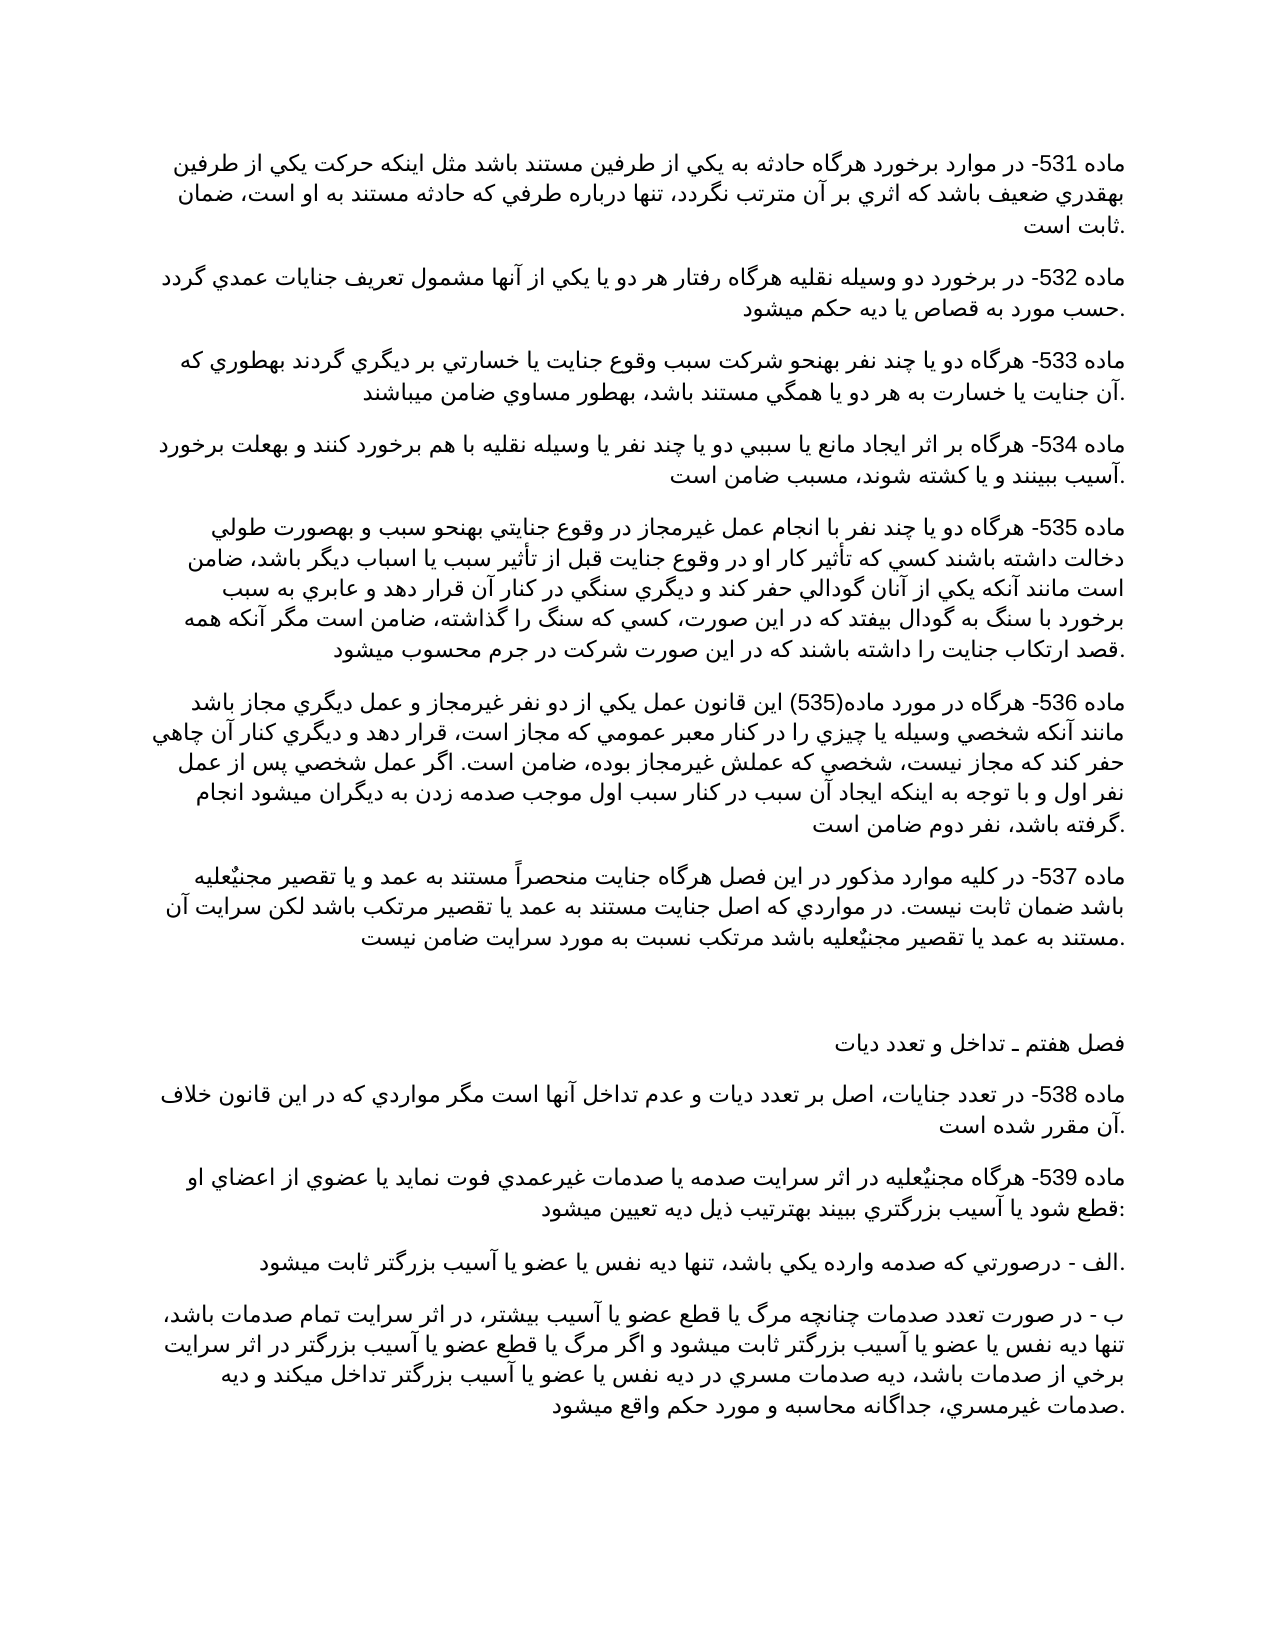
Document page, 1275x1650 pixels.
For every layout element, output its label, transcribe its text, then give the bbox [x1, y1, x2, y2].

text ماده 536- هرگاه در مورد ماده(535) اين قانون عمل يكي از دو نفر غيرمجاز و عمل ديگري مجاز باشد مانند آنكه شخصي وسيله يا چيزي را در كنار معبر عمومي كه مجاز است، قرار دهد و ديگري كنار آن چاهي حفر كند كه مجاز نيست، شخصي كه عملش غيرمجاز بوده، ضامن است. اگر عمل شخصي پس از عمل نفر اول و با توجه به اينكه ايجاد آن سبب در كنار سبب اول موجب صدمه زدن به ديگران ميشود انجام گرفته باشد، نفر دوم ضامن است. [150, 688, 1125, 838]
text ماده 538- در تعدد جنايات، اصل بر تعدد ديات و عدم تداخل آنها است مگر مواردي كه در اين قانون خلاف آن مقرر شده است. [150, 1081, 1125, 1139]
text فصل هفتم ـ تداخل و تعدد ديات [150, 1029, 1125, 1056]
text ماده 535- هرگاه دو يا چند نفر با انجام عمل غيرمجاز در وقوع جنايتي بهنحو سبب و بهصورت طولي دخالت داشته باشند كسي كه تأثير كار او در وقوع جنايت قبل از تأثير سبب يا اسباب ديگر باشد، ضامن است مانند آنكه يكي از آنان گودالي حفر كند و ديگري سنگي در كنار آن قرار دهد و عابري به سبب برخورد با سنگ به گودال بيفتد كه در اين صورت، كسي كه سنگ را گذاشته، ضامن است مگر آنكه همه قصد ارتكاب جنايت را داشته باشند كه در اين صورت شركت در جرم محسوب ميشود. [150, 514, 1125, 663]
text ماده 539- هرگاه مجنيٌعليه در اثر سرايت صدمه يا صدمات غيرعمدي فوت نمايد يا عضوي از اعضاي او قطع شود يا آسيب بزرگتري ببيند بهترتيب ذيل ديه تعيين ميشود: [150, 1164, 1125, 1223]
text ماده 533- هرگاه دو يا چند نفر بهنحو شركت سبب وقوع جنايت يا خسارتي بر ديگري گردند بهطوري كه آن جنايت يا خسارت به هر دو يا همگي مستند باشد، بهطور مساوي ضامن ميباشند. [150, 347, 1125, 406]
text ماده 532- در برخورد دو وسيله نقليه هرگاه رفتار هر دو يا يكي از آنها مشمول تعريف جنايات عمدي گردد حسب مورد به قصاص يا ديه حكم ميشود. [150, 264, 1125, 322]
text ماده 537- در كليه موارد مذكور در اين فصل هرگاه جنايت منحصراً مستند به عمد و يا تقصير مجنيٌعليه باشد ضمان ثابت نيست. در مواردي كه اصل جنايت مستند به عمد يا تقصير مرتكب باشد لكن سرايت آن مستند به عمد يا تقصير مجنيٌعليه باشد مرتكب نسبت به مورد سرايت ضامن نيست. [150, 863, 1125, 951]
text الف - درصورتي كه صدمه وارده يكي باشد، تنها ديه نفس يا عضو يا آسيب بزرگتر ثابت ميشود. [150, 1248, 1125, 1276]
text ماده 531- در موارد برخورد هرگاه حادثه به يكي از طرفين مستند باشد مثل اينكه حركت يكي از طرفين بهقدري ضعيف باشد كه اثري بر آن مترتب نگردد، تنها درباره طرفي كه حادثه مستند به او است، ضمان ثابت است. [150, 150, 1125, 239]
text ماده 534- هرگاه بر اثر ايجاد مانع يا سببي دو يا چند نفر يا وسيله نقليه با هم برخورد كنند و بهعلت برخورد آسيب ببينند و يا كشته شوند، مسبب ضامن است. [150, 431, 1125, 489]
text ب - در صورت تعدد صدمات چنانچه مرگ يا قطع عضو يا آسيب بيشتر، در اثر سرايت تمام صدمات باشد، تنها ديه نفس يا عضو يا آسيب بزرگتر ثابت ميشود و اگر مرگ يا قطع عضو يا آسيب بزرگتر در اثر سرايت برخي از صدمات باشد، ديه صدمات مسري در ديه نفس يا عضو يا آسيب بزرگتر تداخل ميكند و ديه صدمات غيرمسري، جداگانه محاسبه و مورد حكم واقع ميشود. [150, 1301, 1125, 1419]
